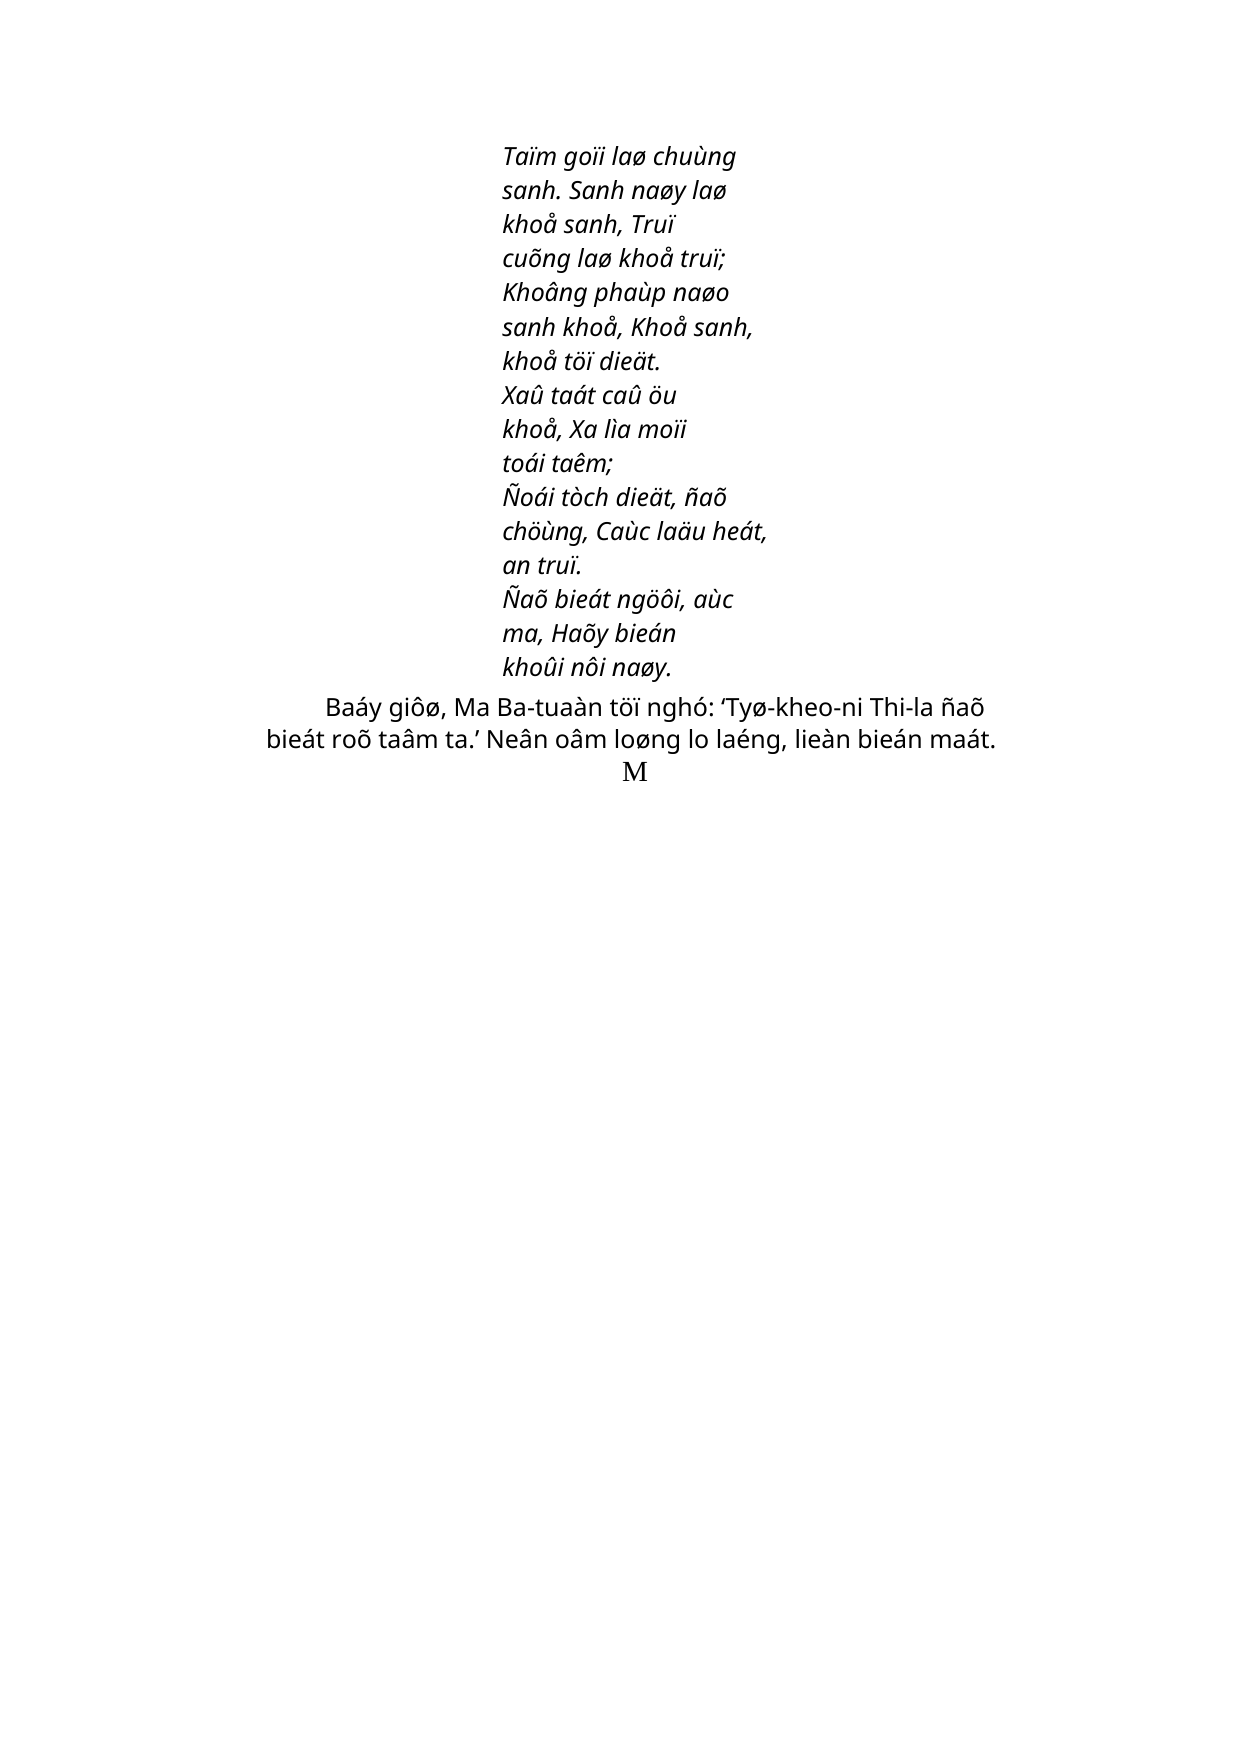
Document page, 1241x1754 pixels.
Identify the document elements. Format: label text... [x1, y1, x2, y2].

text Taïm goïi laø chuùng sanh. Sanh naøy laø khoå sanh, Truï cuõng laø khoå truï; [502, 139, 745, 275]
text M [204, 755, 1065, 788]
text Baáy giôø, Ma Ba-tuaàn töï nghó: ‘Tyø-kheo-ni Thi-la ñaõ bieát roõ taâm ta.’ Neân oâm loøng lo laéng, lieàn bieán maát. [266, 690, 1018, 755]
text Khoâng phaùp naøo sanh khoå, Khoå sanh, khoå töï dieät. [502, 275, 778, 377]
text Ñaõ bieát ngöôi, aùc ma, Haõy bieán khoûi nôi naøy. [502, 582, 737, 684]
text Xaû taát caû öu khoå, Xa lìa moïi toái taêm; [502, 377, 703, 479]
text Ñoái tòch dieät, ñaõ chöùng, Caùc laäu heát, an truï. [502, 479, 770, 582]
